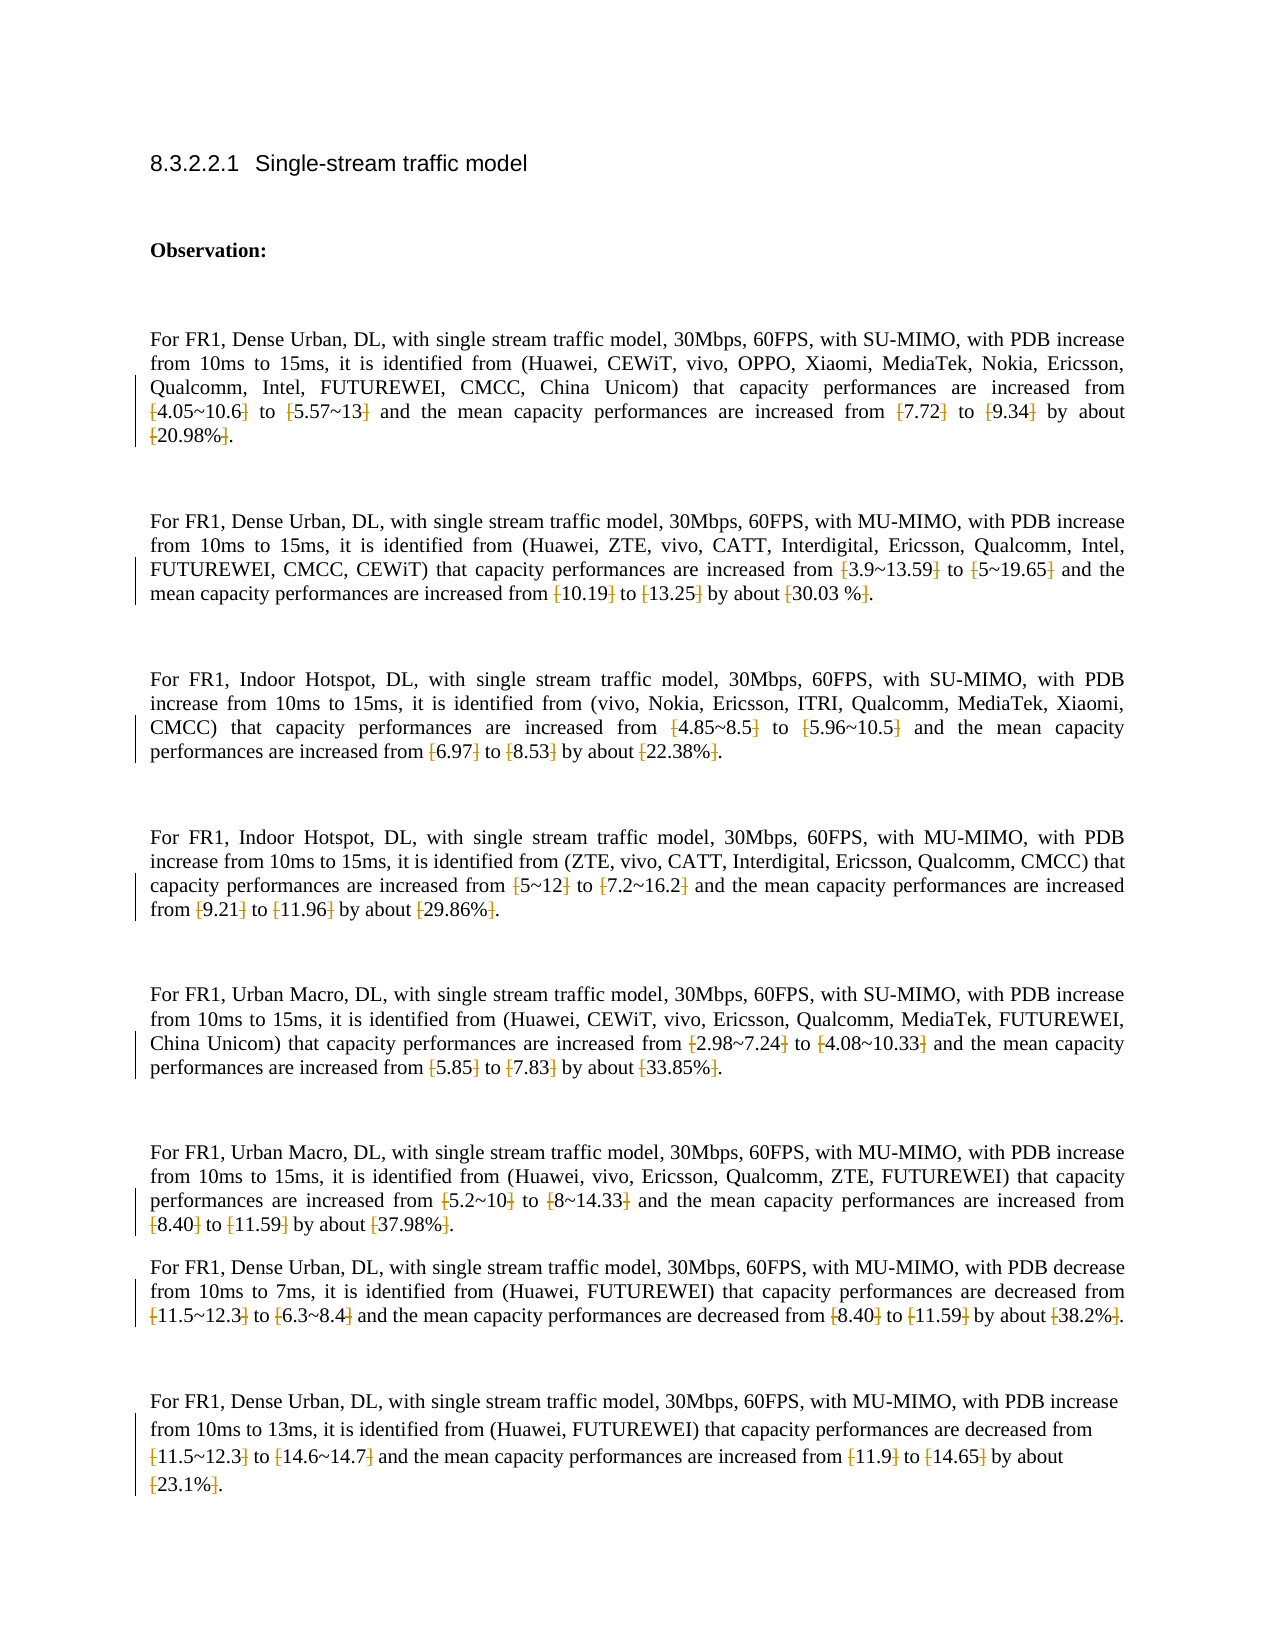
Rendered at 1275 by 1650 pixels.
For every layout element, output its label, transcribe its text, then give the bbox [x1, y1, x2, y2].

text For FR1, Dense Urban, DL, with single stream traffic model, 30Mbps, 60FPS, with MU-MIMO, with PDB increase from 10ms to 15ms, it is identified from (Huawei, ZTE, vivo, CATT, Interdigital, Ericsson, Qualcomm, Intel, FUTUREWEI, CMCC, CEWiT) that capacity performances are increased from 3.9~13.59 to 5~19.65 and the mean capacity performances are increased from 10.19 to 13.25 by about 30.03 %. [150, 509, 1125, 605]
text For FR1, Dense Urban, DL, with single stream traffic model, 30Mbps, 60FPS, with MU-MIMO, with PDB increase from 10ms to 13ms, it is identified from (Huawei, FUTUREWEI) that capacity performances are decreased from 11.5~12.3 to 14.6~14.7 and the mean capacity performances are increased from 11.9 to 14.65 by about 23.1%. [150, 1389, 1125, 1496]
text For FR1, Dense Urban, DL, with single stream traffic model, 30Mbps, 60FPS, with SU-MIMO, with PDB increase from 10ms to 15ms, it is identified from (Huawei, CEWiT, vivo, OPPO, Xiaomi, MediaTek, Nokia, Ericsson, Qualcomm, Intel, FUTUREWEI, CMCC, China Unicom) that capacity performances are increased from 4.05~10.6 to 5.57~13 and the mean capacity performances are increased from 7.72 to 9.34 by about 20.98%. [150, 327, 1125, 447]
text For FR1, Dense Urban, DL, with single stream traffic model, 30Mbps, 60FPS, with MU-MIMO, with PDB decrease from 10ms to 7ms, it is identified from (Huawei, FUTUREWEI) that capacity performances are decreased from 11.5~12.3 to 6.3~8.4 and the mean capacity performances are decreased from 8.40 to 11.59 by about 38.2%. [150, 1255, 1125, 1327]
text For FR1, Urban Macro, DL, with single stream traffic model, 30Mbps, 60FPS, with MU-MIMO, with PDB increase from 10ms to 15ms, it is identified from (Huawei, vivo, Ericsson, Qualcomm, ZTE, FUTUREWEI) that capacity performances are increased from 5.2~10 to 8~14.33 and the mean capacity performances are increased from 8.40 to 11.59 by about 37.98%. [150, 1140, 1125, 1236]
text For FR1, Indoor Hotspot, DL, with single stream traffic model, 30Mbps, 60FPS, with MU-MIMO, with PDB increase from 10ms to 15ms, it is identified from (ZTE, vivo, CATT, Interdigital, Ericsson, Qualcomm, CMCC) that capacity performances are increased from 5~12 to 7.2~16.2 and the mean capacity performances are increased from 9.21 to 11.96 by about 29.86%. [150, 824, 1125, 921]
text Observation: [150, 238, 1125, 262]
text For FR1, Indoor Hotspot, DL, with single stream traffic model, 30Mbps, 60FPS, with SU-MIMO, with PDB increase from 10ms to 15ms, it is identified from (vivo, Nokia, Ericsson, ITRI, Qualcomm, MediaTek, Xiaomi, CMCC) that capacity performances are increased from 4.85~8.5 to 5.96~10.5 and the mean capacity performances are increased from 6.97 to 8.53 by about 22.38%. [150, 667, 1125, 763]
text For FR1, Urban Macro, DL, with single stream traffic model, 30Mbps, 60FPS, with SU-MIMO, with PDB increase from 10ms to 15ms, it is identified from (Huawei, CEWiT, vivo, Ericsson, Qualcomm, MediaTek, FUTUREWEI, China Unicom) that capacity performances are increased from 2.98~7.24 to 4.08~10.33 and the mean capacity performances are increased from 5.85 to 7.83 by about 33.85%. [150, 982, 1125, 1079]
subtitle Single-stream traffic model [150, 150, 1125, 176]
